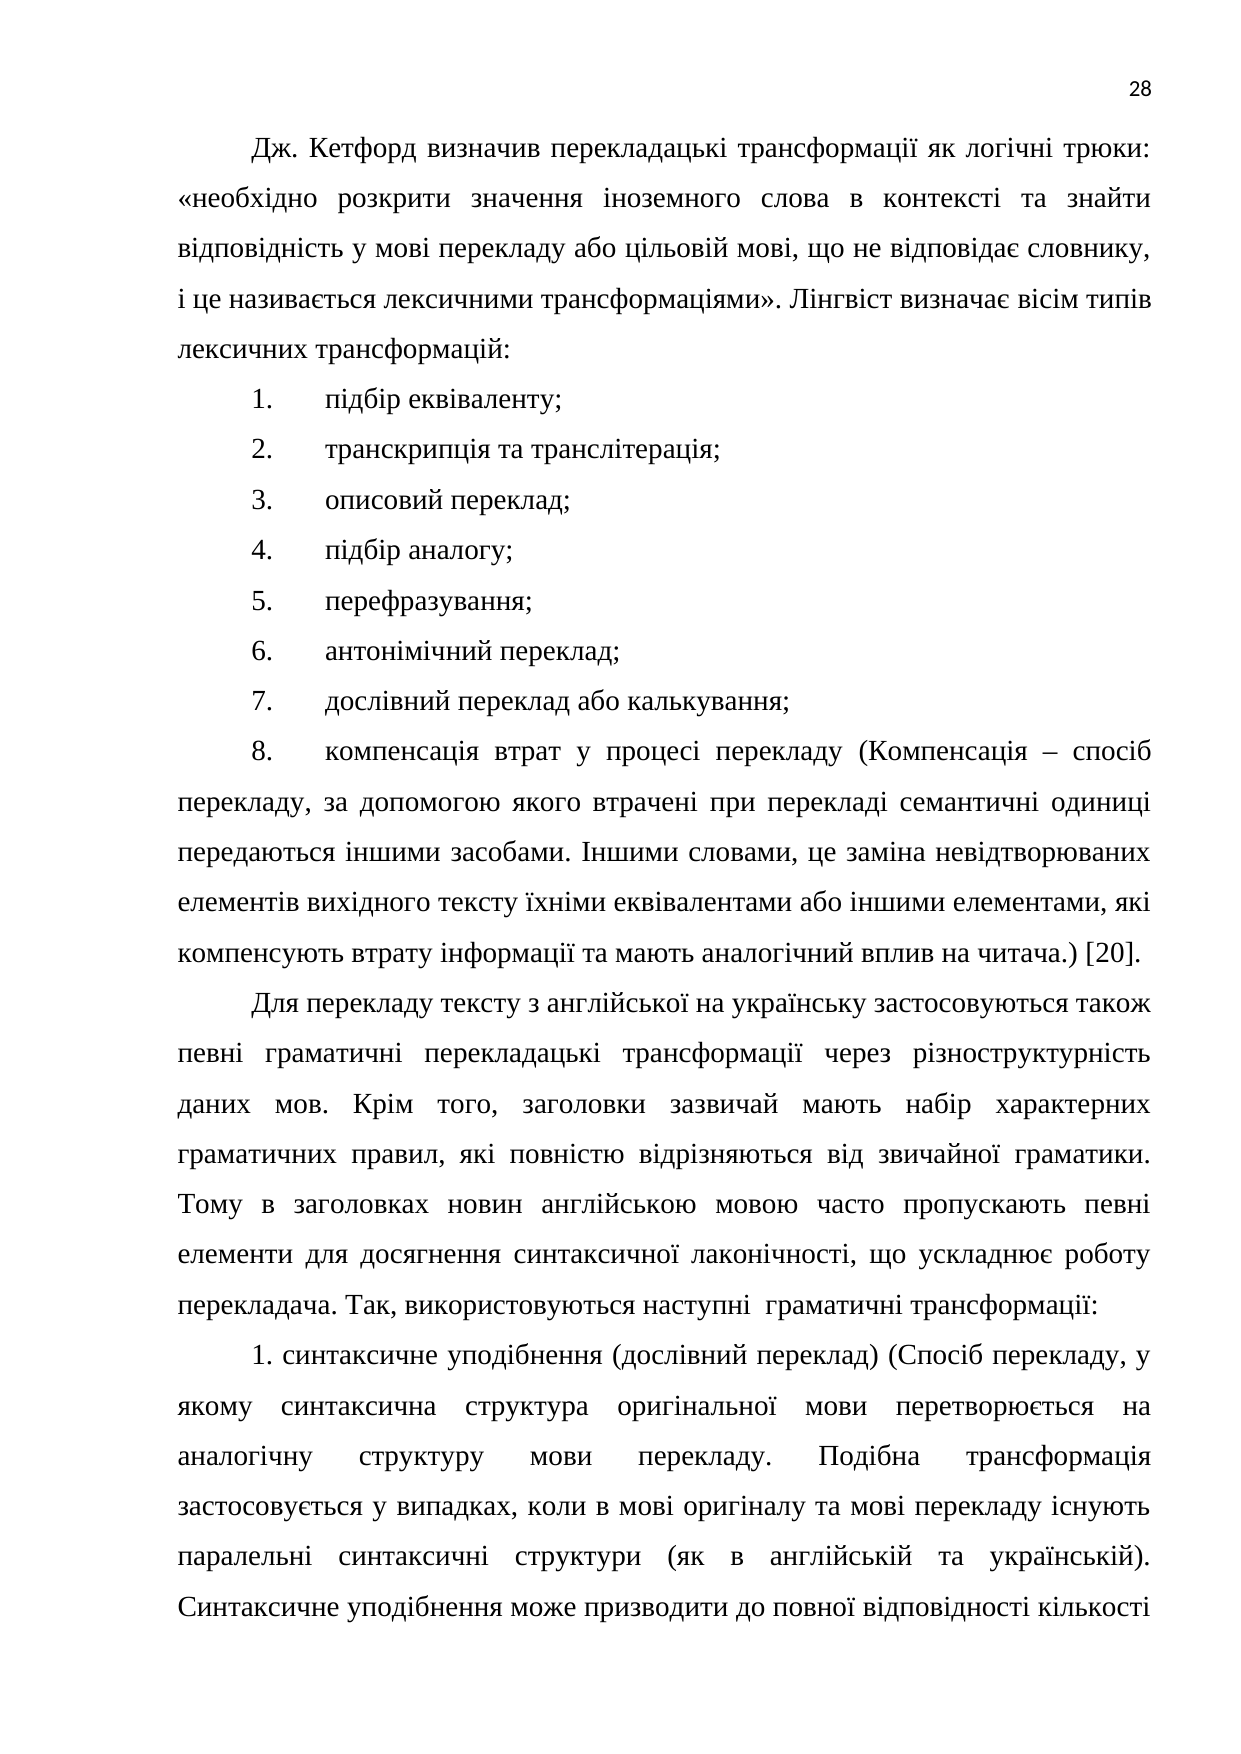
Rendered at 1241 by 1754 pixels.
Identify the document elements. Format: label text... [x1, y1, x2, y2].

text Для перекладу тексту з англійської на українську застосовуються також певні граматичні перекладацькі трансформації через різноструктурність даних мов. Крім того, заголовки зазвичай мають набір характерних граматичних правил, які повністю відрізняються від звичайної граматики. Тому в заголовках новин англійською мовою часто пропускають певні елементи для досягнення синтаксичної лаконічності, що ускладнює роботу перекладача. Так, використовуються наступні граматичні трансформації: [177, 985, 1152, 1321]
list підбір аналогу; [177, 532, 1152, 566]
list перефразування; [177, 583, 1152, 616]
list транскрипція та транслітерація; [177, 432, 1152, 465]
list компенсація втрат у процесі перекладу (Компенсація – спосіб перекладу, за допомогою якого втрачені при перекладі семантичні одиниці передаються іншими засобами. Іншими словами, це заміна невідтворюваних елементів вихідного тексту їхніми еквівалентами або іншими елементами, які компенсують втрату інформації та мають аналогічний вплив на читача.) [20]. [177, 733, 1152, 968]
text Дж. Кетфорд визначив перекладацькі трансформації як логічні трюки: «необхідно розкрити значення іноземного слова в контексті та знайти відповідність у мові перекладу або цільовій мові, що не відповідає словнику, і це називається лексичними трансформаціями». Лінгвіст визначає вісім типів лексичних трансформацій: [177, 130, 1152, 364]
list підбір еквіваленту; [177, 381, 1152, 415]
list описовий переклад; [177, 482, 1152, 516]
list антонімічний переклад; [177, 633, 1152, 666]
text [177, 1337, 1152, 1622]
list дослівний переклад або калькування; [177, 683, 1152, 717]
